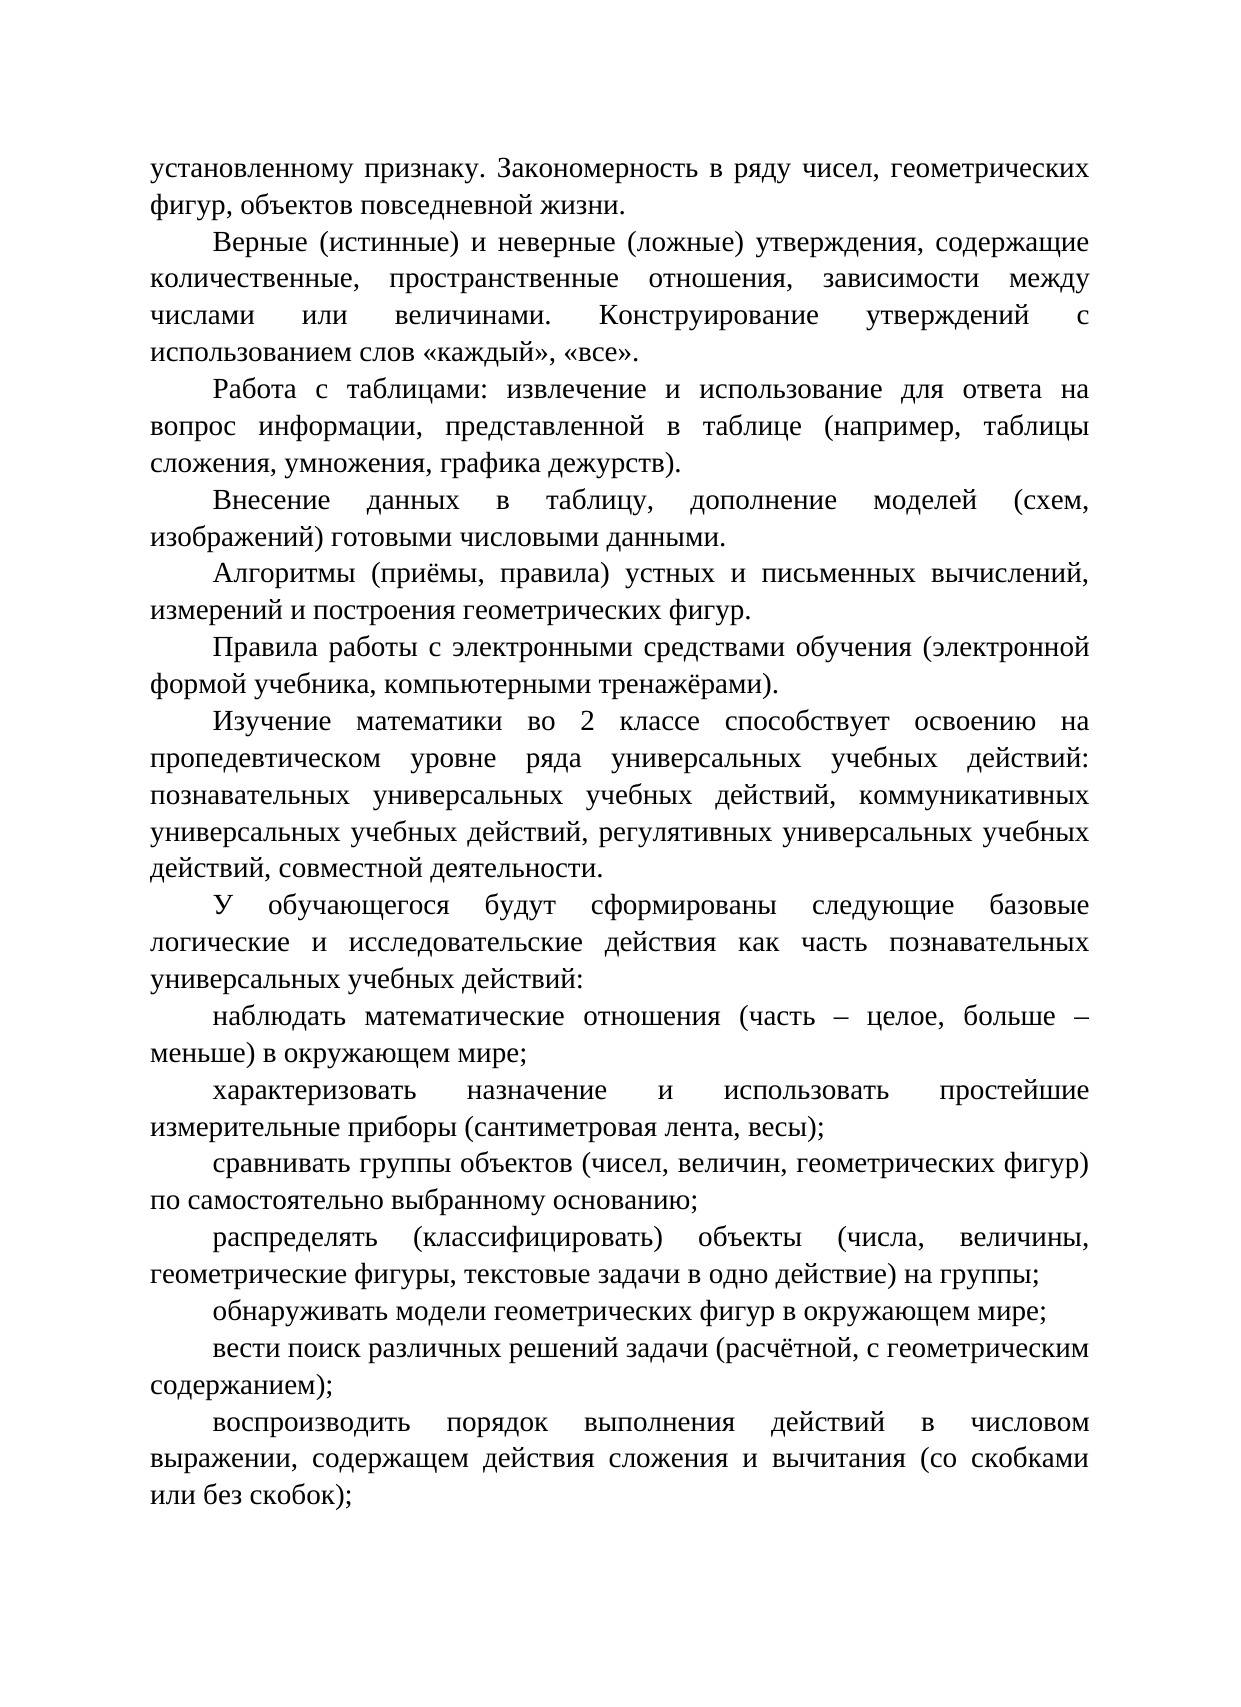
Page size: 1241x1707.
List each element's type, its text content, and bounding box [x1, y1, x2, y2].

text вести поиск различных решений задачи (расчётной, с геометрическим содержанием); [150, 1330, 1090, 1400]
text У обучающегося будут сформированы следующие базовые логические и исследовательские действия как часть познавательных универсальных учебных действий: [150, 887, 1090, 995]
text Работа с таблицами: извлечение и использование для ответа на вопрос информации, представленной в таблице (например, таблицы сложения, умножения, графика дежурств). [150, 371, 1090, 478]
text характеризовать назначение и использовать простейшие измерительные приборы (сантиметровая лента, весы); [150, 1072, 1090, 1142]
text Верные (истинные) и неверные (ложные) утверждения, содержащие количественные, пространственные отношения, зависимости между числами или величинами. Конструирование утверждений с использованием слов «каждый», «все». [150, 224, 1090, 368]
text обнаруживать модели геометрических фигур в окружающем мире; [150, 1293, 1090, 1327]
text наблюдать математические отношения (часть – целое, больше – меньше) в окружающем мире; [150, 998, 1090, 1068]
text воспроизводить порядок выполнения действий в числовом выражении, содержащем действия сложения и вычитания (со скобками или без скобок); [150, 1404, 1090, 1511]
text Изучение математики во 2 классе способствует освоению на пропедевтическом уровне ряда универсальных учебных действий: познавательных универсальных учебных действий, коммуникативных универсальных учебных действий, регулятивных универсальных учебных действий, совместной деятельности. [150, 703, 1090, 884]
text распределять (классифицировать) объекты (числа, величины, геометрические фигуры, текстовые задачи в одно действие) на группы; [150, 1219, 1090, 1290]
text Правила работы с электронными средствами обучения (электронной формой учебника, компьютерными тренажёрами). [150, 629, 1090, 700]
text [150, 150, 1090, 220]
text Внесение данных в таблицу, дополнение моделей (схем, изображений) готовыми числовыми данными. [150, 482, 1090, 552]
text сравнивать группы объектов (чисел, величин, геометрических фигур) по самостоятельно выбранному основанию; [150, 1146, 1090, 1216]
text Алгоритмы (приёмы, правила) устных и письменных вычислений, измерений и построения геометрических фигур. [150, 556, 1090, 626]
